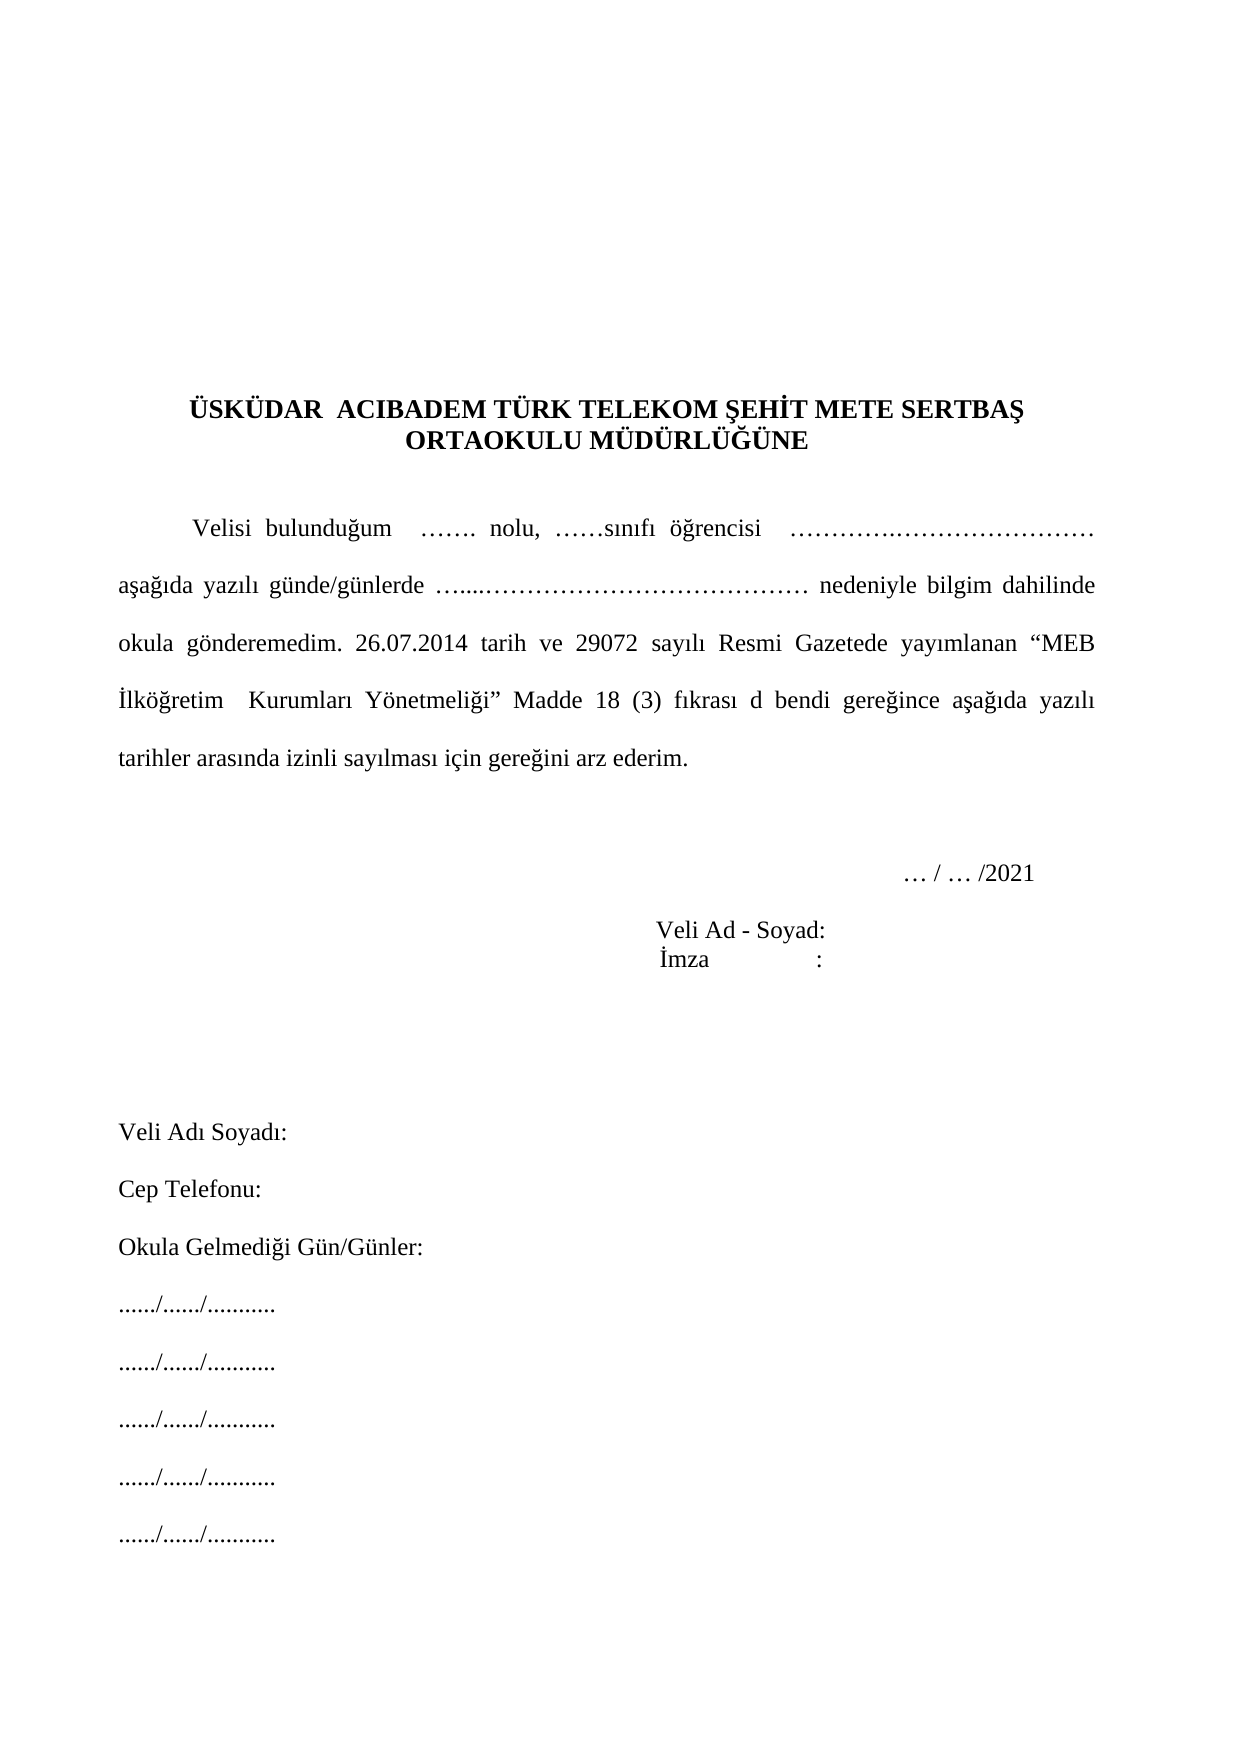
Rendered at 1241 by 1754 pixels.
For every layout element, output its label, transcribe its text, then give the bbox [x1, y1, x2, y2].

text Cep Telefonu: [118, 1174, 1096, 1203]
text İmza : [118, 944, 1096, 973]
text Okula Gelmediği Gün/Günler: [118, 1232, 1096, 1261]
text ....../....../........... [118, 1347, 1096, 1376]
text Veli Adı Soyadı: [118, 1117, 1096, 1146]
text … / … /2021 [842, 858, 1096, 887]
text ....../....../........... [118, 1289, 1096, 1318]
text Veli Ad - Soyad: [118, 916, 1096, 944]
text ....../....../........... [118, 1462, 1096, 1491]
text ....../....../........... [118, 1404, 1096, 1433]
text ....../....../........... [118, 1519, 1096, 1548]
text ÜSKÜDAR ACIBADEM TÜRK TELEKOM ŞEHİT METE SERTBAŞ ORTAOKULU MÜDÜRLÜĞÜNE [118, 393, 1096, 456]
text Velisi bulunduğum ……. nolu, ……sınıfı öğrencisi ………….…………………… aşağıda yazılı günde/günlerde …....………………………………… nedeniyle bilgim dahilinde okula gönderemedim. 26.07.2014 tarih ve 29072 sayılı Resmi Gazetede yayımlanan “MEB İlköğretim Kurumları Yönetmeliği” Madde 18 (3) fıkrası d bendi gereğince aşağıda yazılı tarihler arasında izinli sayılması için gereğini arz ederim. [118, 513, 1096, 772]
